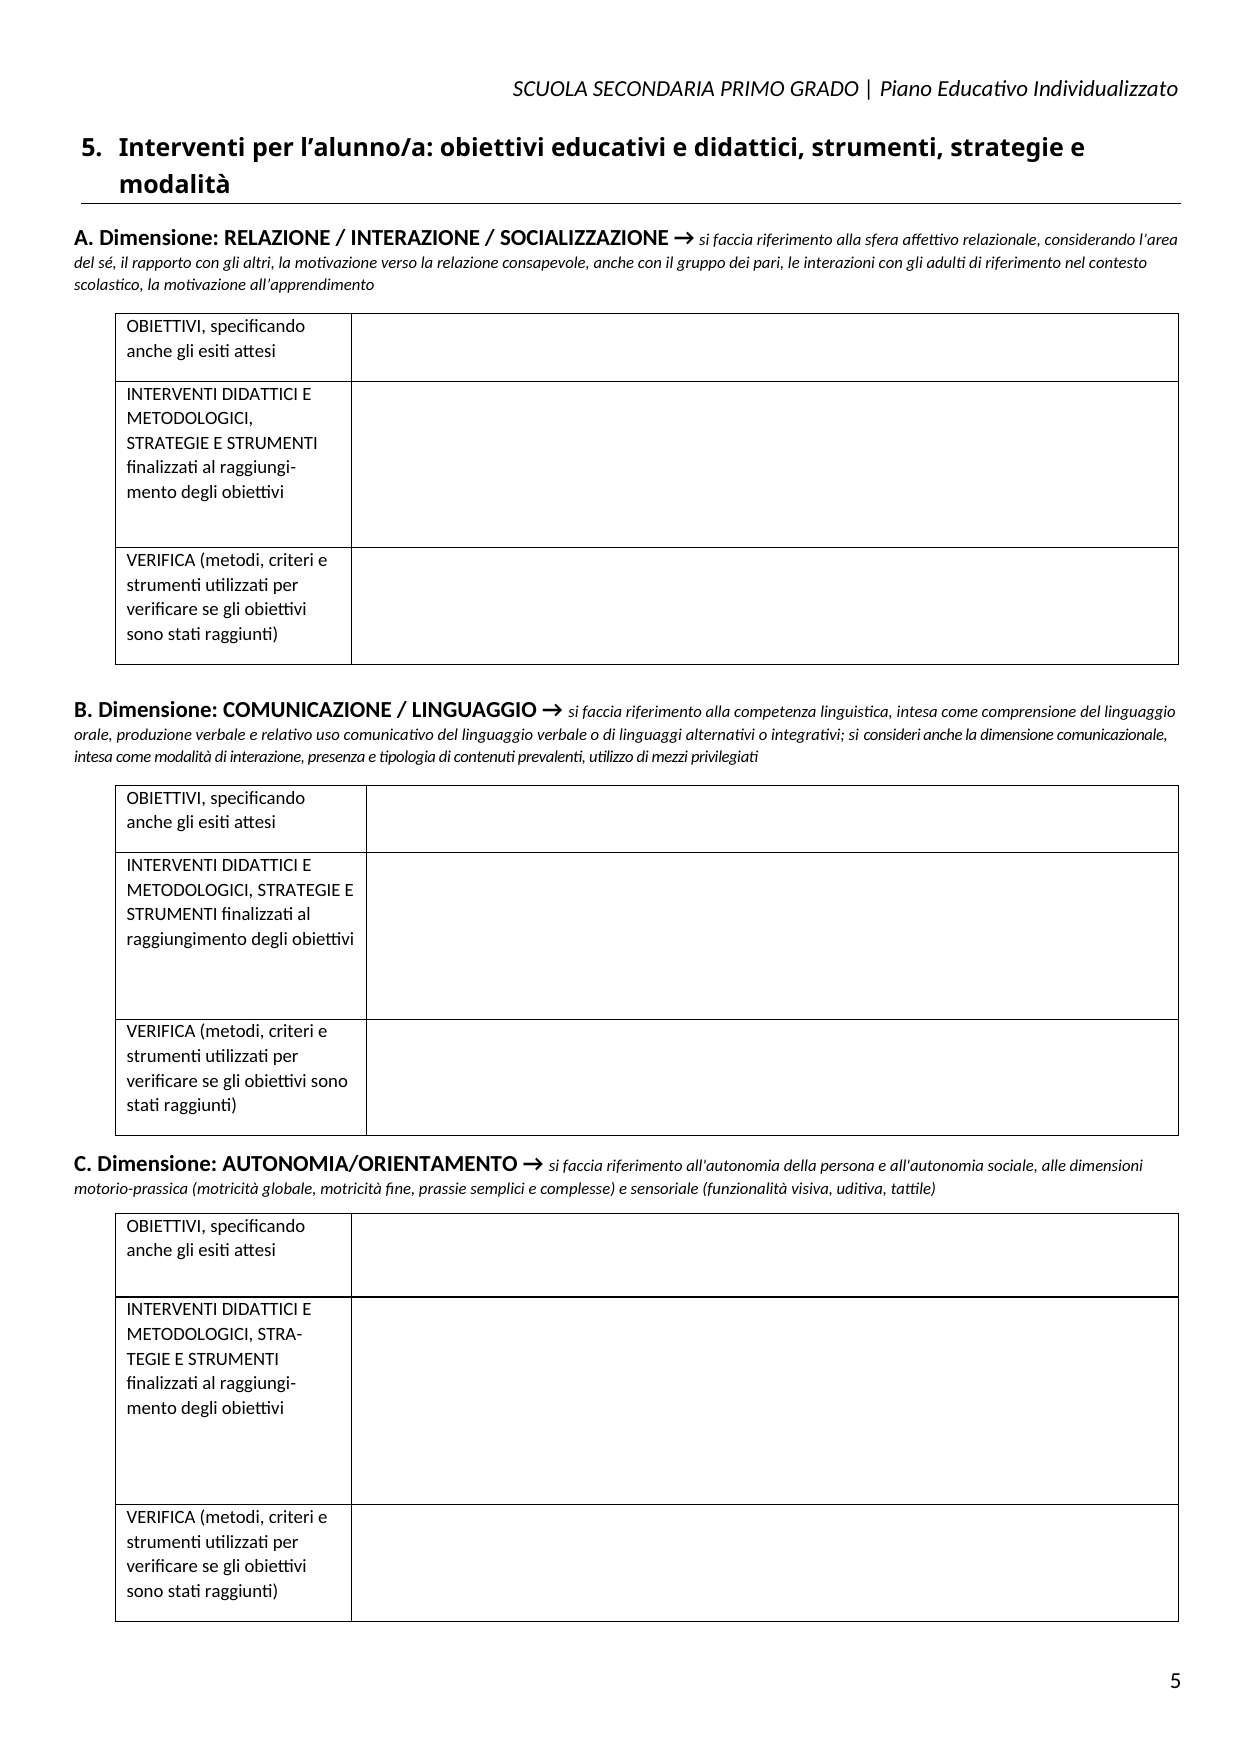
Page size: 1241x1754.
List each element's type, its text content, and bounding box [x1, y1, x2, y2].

table_cell VERIFICA (metodi, criteri e strumenti utilizzati per verificare se gli obiettivi sono stati raggiunti) [116, 548, 351, 664]
table_cell [352, 548, 1178, 664]
table_cell [352, 1505, 1178, 1621]
text C. Dimensione: AUTONOMIA/ORIENTAMENTO → si faccia riferimento all'autonomia della persona e all'autonomia sociale, alle dimensioni motorio-prassica (motricità globale, motricità fine, prassie semplici e complesse) e sensoriale (funzionalità visiva, uditiva, tattile) [74, 1149, 1181, 1199]
table_cell [352, 1298, 1178, 1504]
table_header OBIETTIVI, specificando anche gli esiti attesi [116, 1214, 351, 1296]
table_header [367, 786, 1178, 852]
table_cell [352, 382, 1178, 547]
table_cell VERIFICA (metodi, criteri e strumenti utilizzati per verificare se gli obiettivi sono stati raggiunti) [116, 1505, 351, 1621]
table_cell INTERVENTI DIDATTICI E METODOLOGICI, STRATEGIE E STRUMENTI finalizzati al raggiungimento degli obiettivi [116, 382, 351, 547]
table_cell INTERVENTI DIDATTICI E METODOLOGICI, STRATEGIE E STRUMENTI finalizzati al raggiungimento degli obiettivi [116, 1298, 351, 1504]
text A. Dimensione: RELAZIONE / INTERAZIONE / SOCIALIZZAZIONE → si faccia riferimento alla sfera affettivo relazionale, considerando l’area del sé, il rapporto con gli altri, la motivazione verso la relazione consapevole, anche con il gruppo dei pari, le interazioni con gli adulti di riferimento nel contesto scolastico, la motivazione all’apprendimento [74, 223, 1181, 295]
table_header OBIETTIVI, specificando anche gli esiti attesi [116, 314, 351, 381]
table_cell [367, 1020, 1178, 1135]
table_cell VERIFICA (metodi, criteri e strumenti utilizzati per verificare se gli obiettivi sono stati raggiunti) [116, 1020, 366, 1135]
table_cell [367, 853, 1178, 1018]
subtitle Interventi per l’alunno/a: obiettivi educativi e didattici, strumenti, strategie e modalità [81, 130, 1181, 203]
table_header OBIETTIVI, specificando anche gli esiti attesi [116, 786, 366, 852]
table_header [352, 314, 1178, 381]
table_cell INTERVENTI DIDATTICI E METODOLOGICI, STRATEGIE E STRUMENTI finalizzati al raggiungimento degli obiettivi [116, 853, 366, 1018]
text B. Dimensione: COMUNICAZIONE / LINGUAGGIO → si faccia riferimento alla competenza linguistica, intesa come comprensione del linguaggio orale, produzione verbale e relativo uso comunicativo del linguaggio verbale o di linguaggi alternativi o integrativi; si consideri anche la dimensione comunicazionale, intesa come modalità di interazione, presenza e tipologia di contenuti prevalenti, utilizzo di mezzi privilegiati [74, 695, 1181, 767]
table_header [352, 1214, 1178, 1296]
